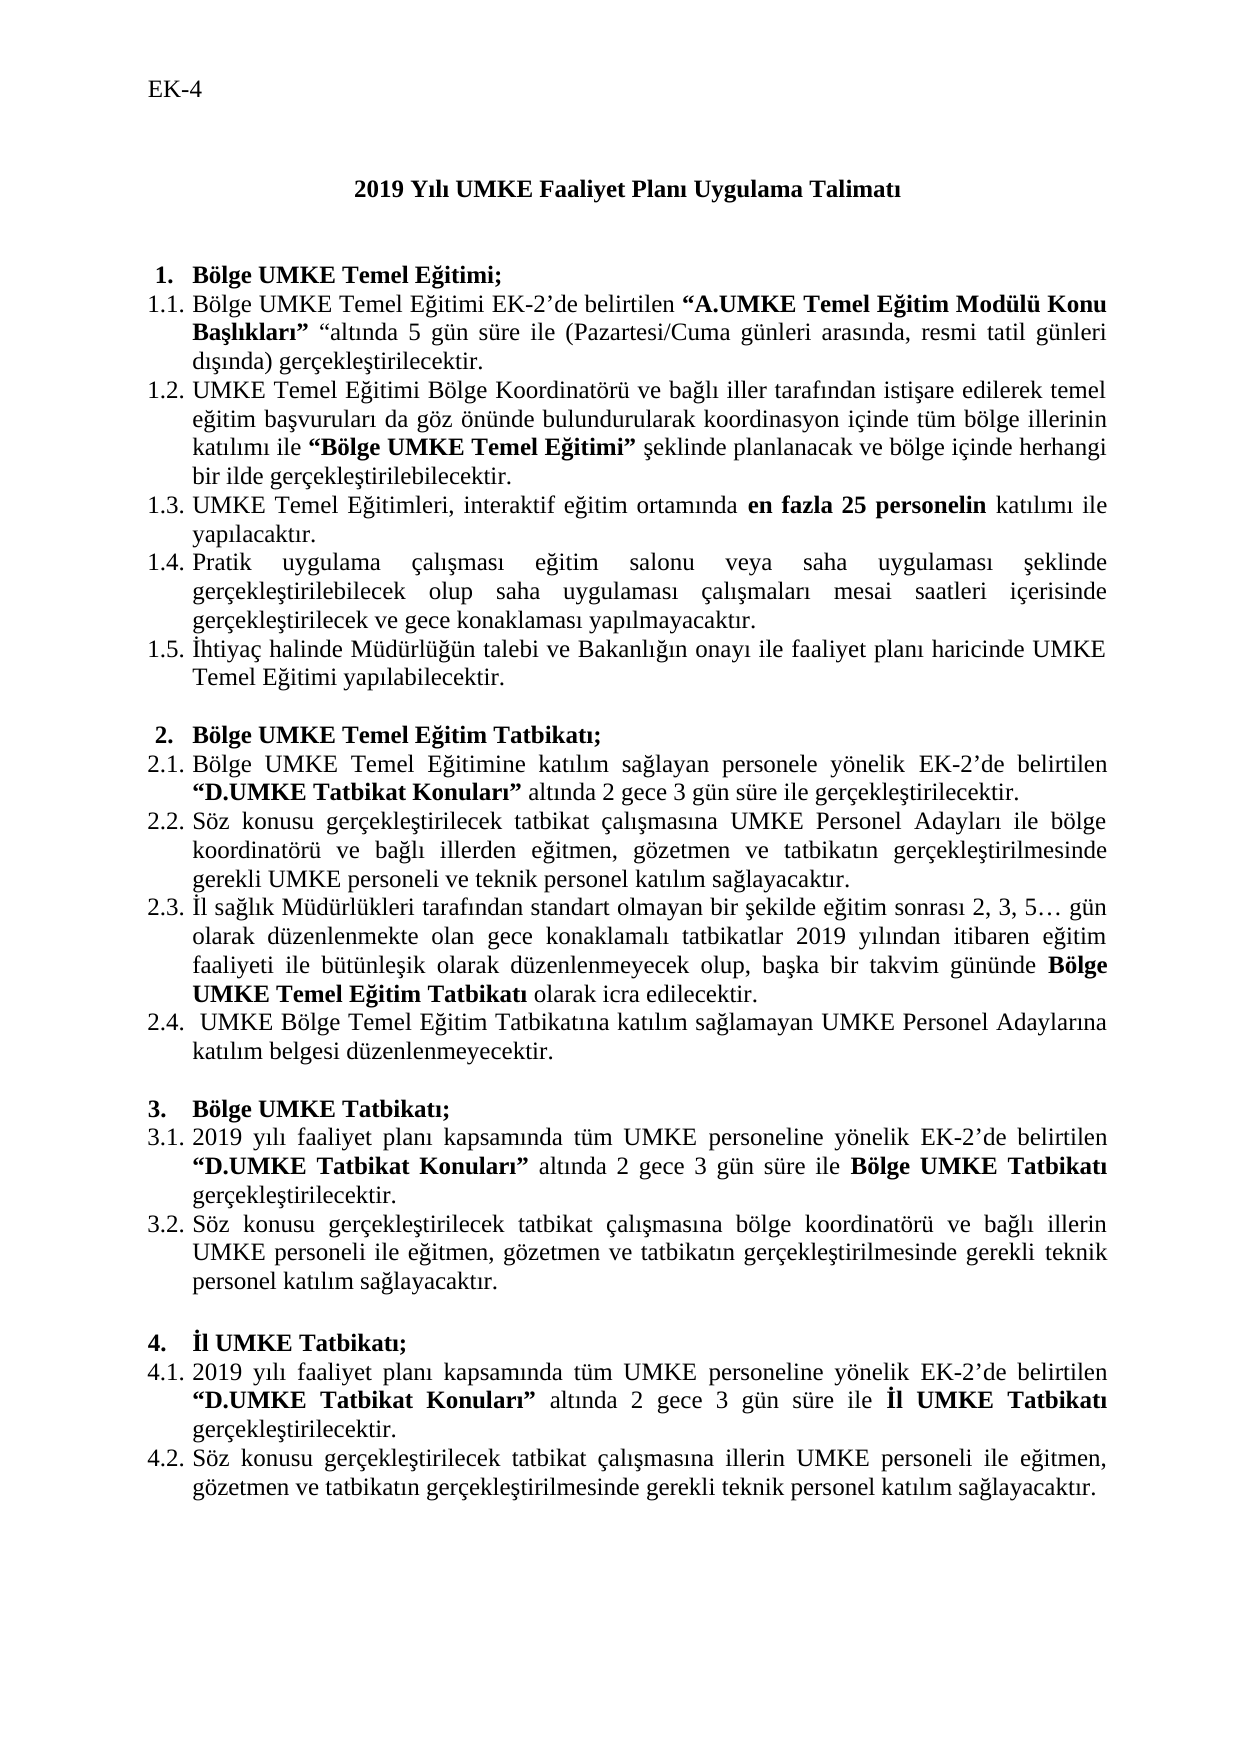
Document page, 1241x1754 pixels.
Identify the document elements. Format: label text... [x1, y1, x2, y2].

list Pratik uygulama çalışması eğitim salonu veya saha uygulaması şeklinde gerçekleştirilebilecek olup saha uygulaması çalışmaları mesai saatleri içerisinde gerçekleştirilecek ve gece konaklaması yapılmayacaktır. [147, 547, 1107, 634]
list Bölge UMKE Temel Eğitimi EK-2’de belirtilen “A.UMKE Temel Eğitim Modülü Konu Başlıkları” “altında 5 gün süre ile (Pazartesi/Cuma günleri arasında, resmi tatil günleri dışında) gerçekleştirilecektir. [147, 289, 1107, 375]
list İl sağlık Müdürlükleri tarafından standart olmayan bir şekilde eğitim sonrası 2, 3, 5… gün olarak düzenlenmekte olan gece konaklamalı tatbikatlar 2019 yılından itibaren eğitim faaliyeti ile bütünleşik olarak düzenlenmeyecek olup, başka bir takvim gününde Bölge UMKE Temel Eğitim Tatbikatı olarak icra edilecektir. [147, 892, 1107, 1007]
list İl UMKE Tatbikatı; [148, 1328, 1107, 1357]
list 2019 yılı faaliyet planı kapsamında tüm UMKE personeline yönelik EK-2’de belirtilen “D.UMKE Tatbikat Konuları” altında 2 gece 3 gün süre ile İl UMKE Tatbikatı gerçekleştirilecektir. [147, 1357, 1107, 1443]
list Söz konusu gerçekleştirilecek tatbikat çalışmasına illerin UMKE personeli ile eğitmen, gözetmen ve tatbikatın gerçekleştirilmesinde gerekli teknik personel katılım sağlayacaktır. [147, 1443, 1107, 1501]
list UMKE Bölge Temel Eğitim Tatbikatına katılım sağlamayan UMKE Personel Adaylarına katılım belgesi düzenlenmeyecektir. [147, 1007, 1107, 1065]
list İhtiyaç halinde Müdürlüğün talebi ve Bakanlığın onayı ile faaliyet planı haricinde UMKE Temel Eğitimi yapılabilecektir. [147, 634, 1107, 691]
list Söz konusu gerçekleştirilecek tatbikat çalışmasına UMKE Personel Adayları ile bölge koordinatörü ve bağlı illerden eğitmen, gözetmen ve tatbikatın gerçekleştirilmesinde gerekli UMKE personeli ve teknik personel katılım sağlayacaktır. [147, 806, 1107, 892]
list Bölge UMKE Tatbikatı; [148, 1094, 1107, 1122]
list Bölge UMKE Temel Eğitimi; [154, 260, 1107, 289]
list UMKE Temel Eğitimi Bölge Koordinatörü ve bağlı iller tarafından istişare edilerek temel eğitim başvuruları da göz önünde bulundurularak koordinasyon içinde tüm bölge illerinin katılımı ile “Bölge UMKE Temel Eğitimi” şeklinde planlanacak ve bölge içinde herhangi bir ilde gerçekleştirilebilecektir. [147, 375, 1107, 490]
list Bölge UMKE Temel Eğitim Tatbikatı; [154, 720, 1107, 749]
list Bölge UMKE Temel Eğitimine katılım sağlayan personele yönelik EK-2’de belirtilen “D.UMKE Tatbikat Konuları” altında 2 gece 3 gün süre ile gerçekleştirilecektir. [147, 749, 1107, 806]
list UMKE Temel Eğitimleri, interaktif eğitim ortamında en fazla 25 personelin katılımı ile yapılacaktır. [147, 490, 1107, 547]
list 2019 yılı faaliyet planı kapsamında tüm UMKE personeline yönelik EK-2’de belirtilen “D.UMKE Tatbikat Konuları” altında 2 gece 3 gün süre ile Bölge UMKE Tatbikatı gerçekleştirilecektir. [147, 1122, 1107, 1209]
text 2019 Yılı UMKE Faaliyet Planı Uygulama Talimatı [148, 174, 1107, 202]
list Söz konusu gerçekleştirilecek tatbikat çalışmasına bölge koordinatörü ve bağlı illerin UMKE personeli ile eğitmen, gözetmen ve tatbikatın gerçekleştirilmesinde gerekli teknik personel katılım sağlayacaktır. [147, 1209, 1107, 1295]
